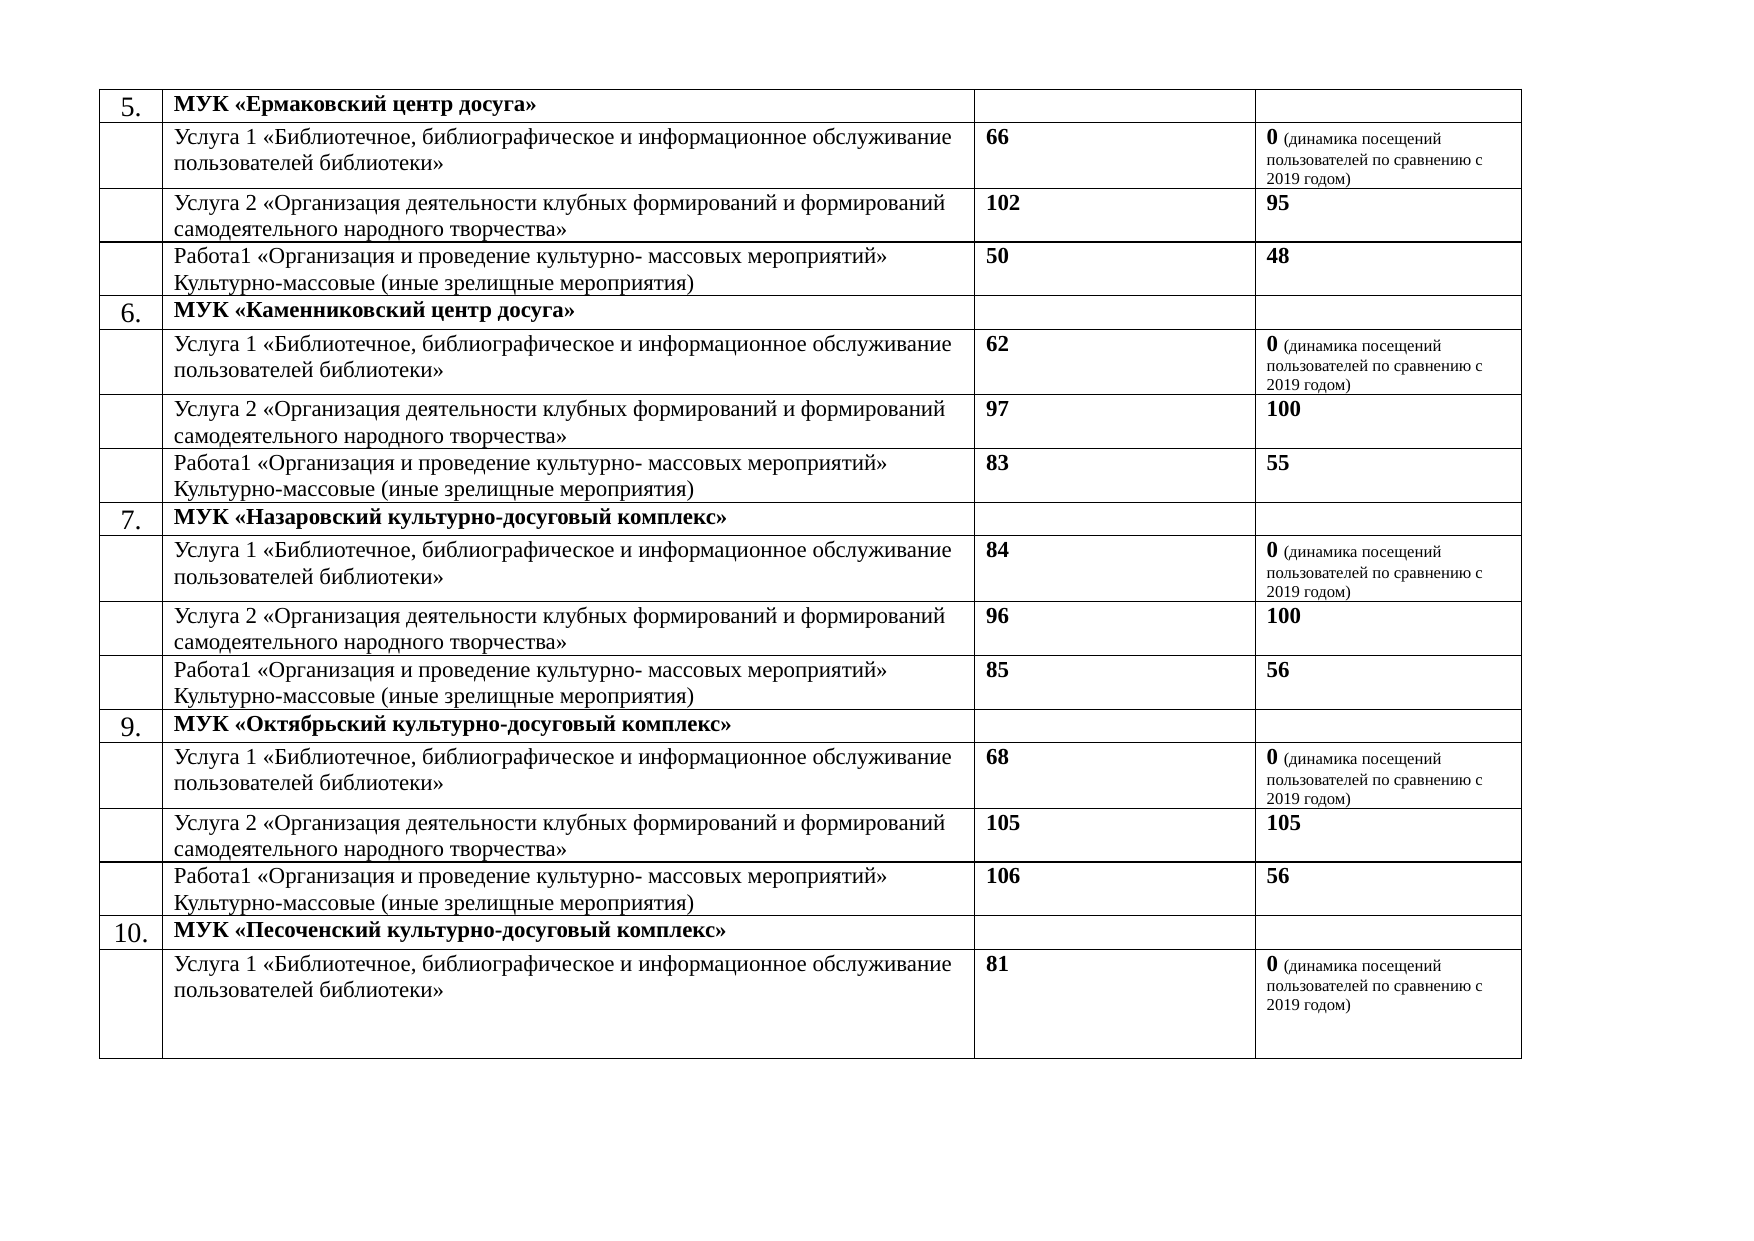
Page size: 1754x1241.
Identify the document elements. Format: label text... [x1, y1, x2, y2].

table_cell 97 [975, 395, 1255, 448]
table_cell 95 [1256, 189, 1521, 241]
table_cell Услуга 1 «Библиотечное, библиографическое и информационное обслуживание пользователей библиотеки» [163, 536, 974, 601]
table_cell [100, 123, 162, 188]
table_cell 55 [1256, 449, 1521, 502]
table_cell МУК «Каменниковский центр досуга» [163, 296, 974, 329]
table_cell 100 [1256, 602, 1521, 655]
table_cell [975, 90, 1255, 122]
table_cell Работа1 «Организация и проведение культурно- массовых мероприятий» Культурно-массовые (иные зрелищные мероприятия) [163, 863, 974, 915]
table_cell [100, 330, 162, 394]
table_cell 84 [975, 536, 1255, 601]
table_cell 105 [975, 809, 1255, 861]
table_cell [1256, 503, 1521, 535]
table_cell 48 [1256, 243, 1521, 295]
table_cell [100, 863, 162, 915]
table_cell 10. [100, 916, 162, 949]
table_cell [100, 950, 162, 1058]
table_cell [100, 536, 162, 601]
table_cell 81 [975, 950, 1255, 1058]
table_cell [975, 296, 1255, 329]
table_cell Услуга 1 «Библиотечное, библиографическое и информационное обслуживание пользователей библиотеки» [163, 950, 974, 1058]
table_cell 9. [100, 710, 162, 742]
table_cell 56 [1256, 863, 1521, 915]
table_cell [975, 710, 1255, 742]
table_cell Услуга 1 «Библиотечное, библиографическое и информационное обслуживание пользователей библиотеки» [163, 743, 974, 808]
table_cell 0 (динамика посещений пользователей по сравнению с 2019 годом) [1256, 743, 1521, 808]
table_cell Услуга 1 «Библиотечное, библиографическое и информационное обслуживание пользователей библиотеки» [163, 330, 974, 394]
table_cell [100, 743, 162, 808]
table_cell [100, 189, 162, 241]
table_cell МУК «Песоченский культурно-досуговый комплекс» [163, 916, 974, 949]
table_cell 105 [1256, 809, 1521, 861]
table_cell 56 [1256, 656, 1521, 708]
table_cell Услуга 2 «Организация деятельности клубных формирований и формирований самодеятельного народного творчества» [163, 395, 974, 448]
table_cell 0 (динамика посещений пользователей по сравнению с 2019 годом) [1256, 536, 1521, 601]
table_cell [100, 243, 162, 295]
table_cell Работа1 «Организация и проведение культурно- массовых мероприятий» Культурно-массовые (иные зрелищные мероприятия) [163, 449, 974, 502]
table_cell 100 [1256, 395, 1521, 448]
table_cell Услуга 2 «Организация деятельности клубных формирований и формирований самодеятельного народного творчества» [163, 189, 974, 241]
table_cell Работа1 «Организация и проведение культурно- массовых мероприятий» Культурно-массовые (иные зрелищные мероприятия) [163, 243, 974, 295]
table_cell 85 [975, 656, 1255, 708]
table_cell Услуга 2 «Организация деятельности клубных формирований и формирований самодеятельного народного творчества» [163, 809, 974, 861]
table_cell МУК «Октябрьский культурно-досуговый комплекс» [163, 710, 974, 742]
table_cell 5. [100, 90, 162, 122]
table_cell [100, 449, 162, 502]
table_cell 106 [975, 863, 1255, 915]
table_cell МУК «Назаровский культурно-досуговый комплекс» [163, 503, 974, 535]
table_cell [975, 503, 1255, 535]
table_cell 0 (динамика посещений пользователей по сравнению с 2019 годом) [1256, 950, 1521, 1058]
table_cell 83 [975, 449, 1255, 502]
table_cell [100, 809, 162, 861]
table_cell 0 (динамика посещений пользователей по сравнению с 2019 годом) [1256, 123, 1521, 188]
table_cell 50 [975, 243, 1255, 295]
table_cell Услуга 2 «Организация деятельности клубных формирований и формирований самодеятельного народного творчества» [163, 602, 974, 655]
table_cell Работа1 «Организация и проведение культурно- массовых мероприятий» Культурно-массовые (иные зрелищные мероприятия) [163, 656, 974, 708]
table_cell [1256, 296, 1521, 329]
table_cell 62 [975, 330, 1255, 394]
table_cell 66 [975, 123, 1255, 188]
table_cell Услуга 1 «Библиотечное, библиографическое и информационное обслуживание пользователей библиотеки» [163, 123, 974, 188]
table_cell 68 [975, 743, 1255, 808]
table_cell [975, 916, 1255, 949]
table_cell [1256, 90, 1521, 122]
table_cell [100, 395, 162, 448]
table_cell 7. [100, 503, 162, 535]
table_cell [1256, 916, 1521, 949]
table_cell МУК «Ермаковский центр досуга» [163, 90, 974, 122]
table_cell 96 [975, 602, 1255, 655]
table_cell 6. [100, 296, 162, 329]
table_cell [100, 602, 162, 655]
table_cell [1256, 710, 1521, 742]
table_cell [100, 656, 162, 708]
table_cell 0 (динамика посещений пользователей по сравнению с 2019 годом) [1256, 330, 1521, 394]
table_cell 102 [975, 189, 1255, 241]
